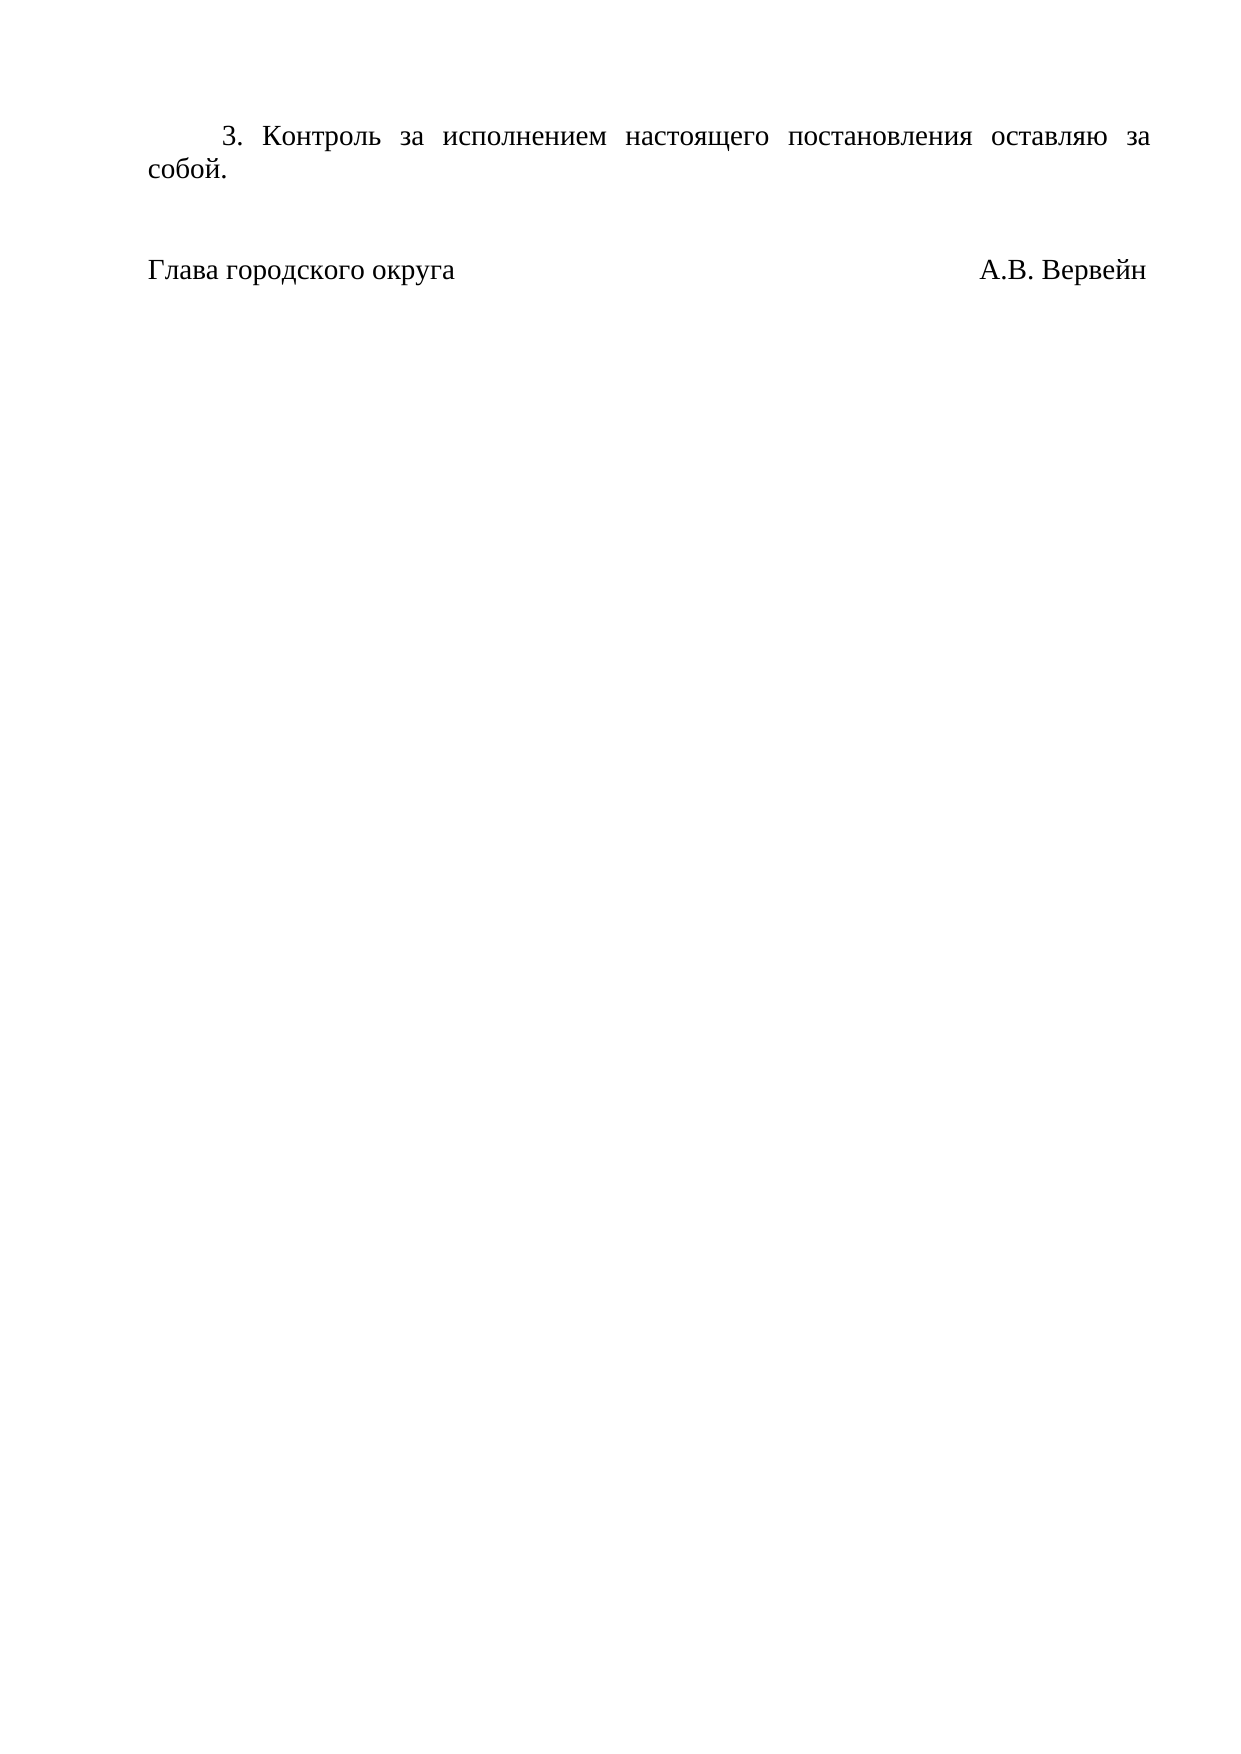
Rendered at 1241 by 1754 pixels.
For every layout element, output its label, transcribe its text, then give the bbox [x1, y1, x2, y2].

text Глава городского округа А.В. Вервейн [148, 252, 1152, 286]
text 3. Контроль за исполнением настоящего постановления оставляю за собой. [148, 118, 1152, 185]
